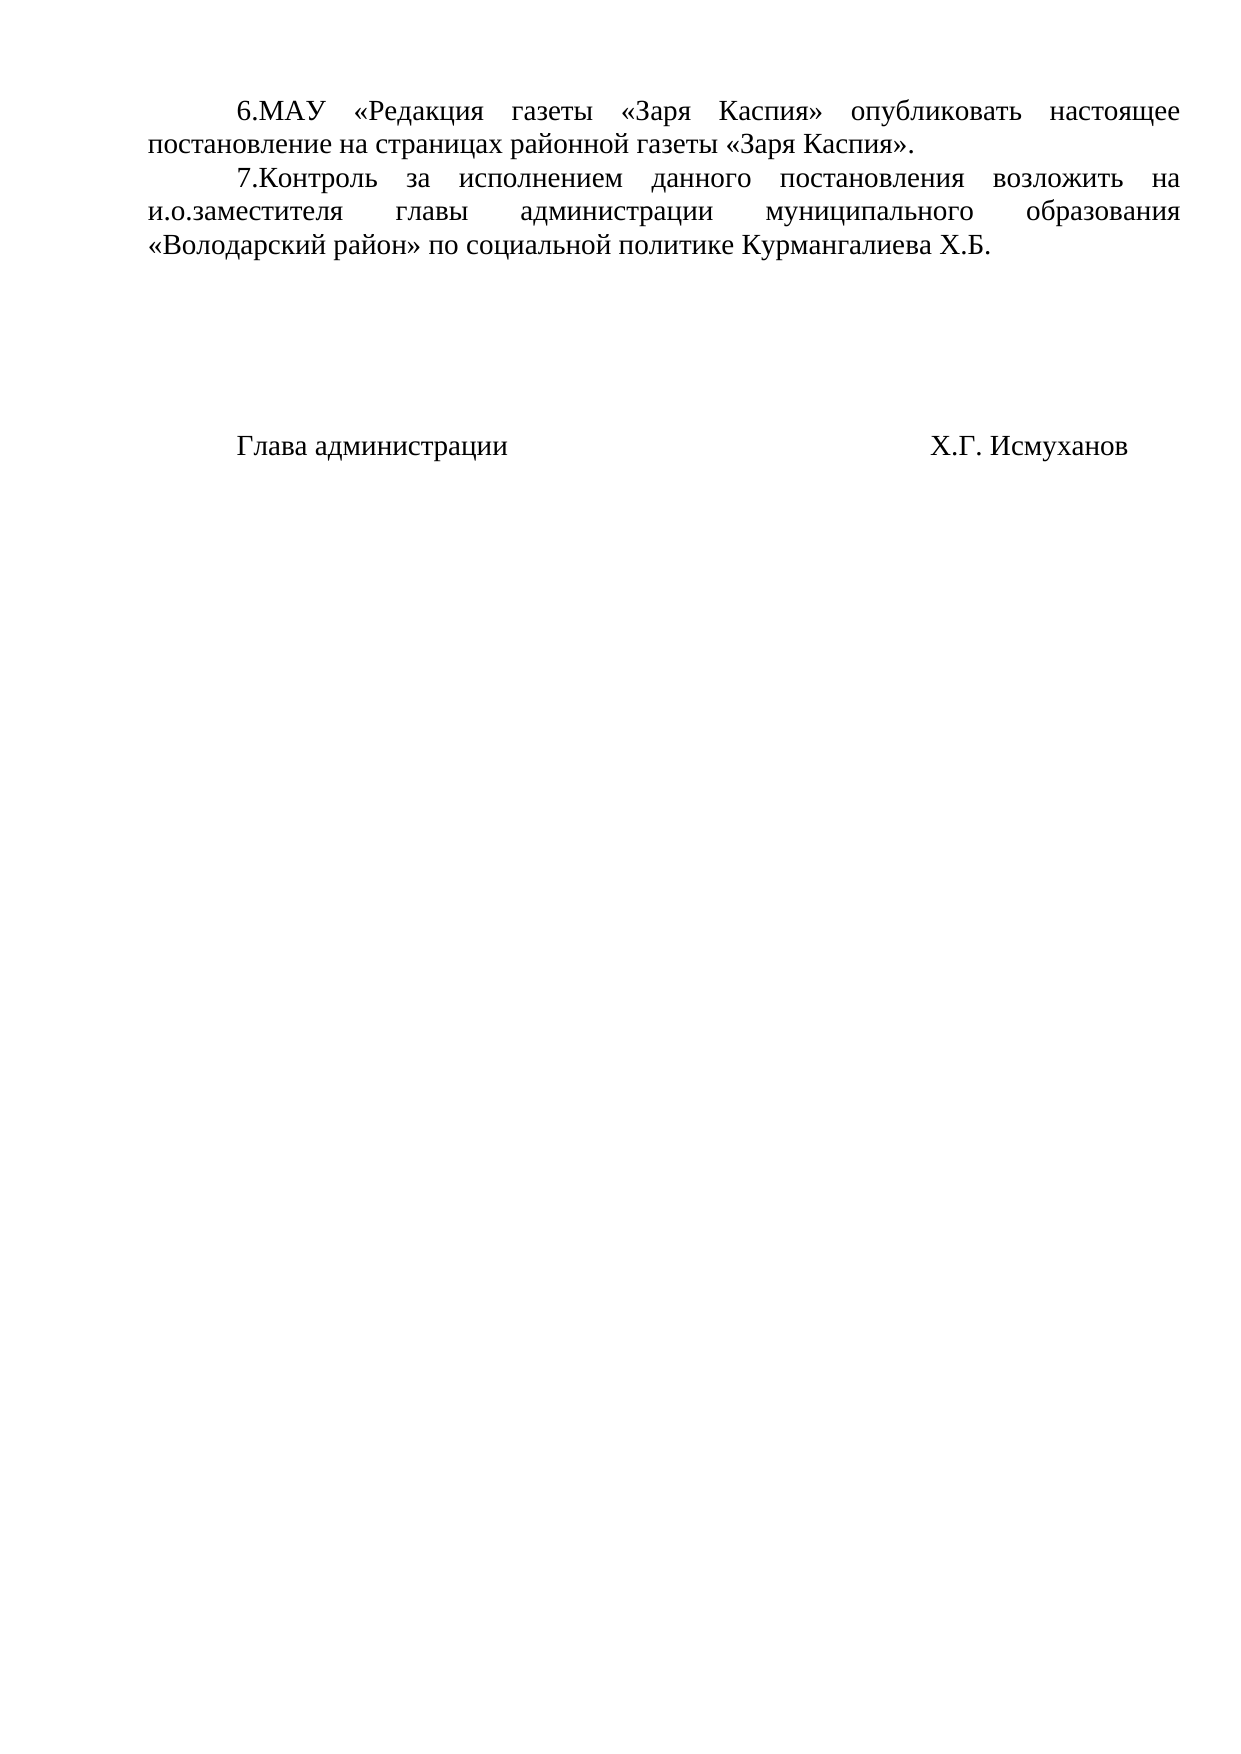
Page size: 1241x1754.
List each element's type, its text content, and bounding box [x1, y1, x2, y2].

text 7.Контроль за исполнением данного постановления возложить на и.о.заместителя главы администрации муниципального образования «Володарский район» по социальной политике Курмангалиева Х.Б. [148, 160, 1181, 260]
text 6.МАУ «Редакция газеты «Заря Каспия» опубликовать настоящее постановление на страницах районной газеты «Заря Каспия». [148, 93, 1181, 160]
text Глава администрации Х.Г. Исмуханов [148, 428, 1181, 462]
